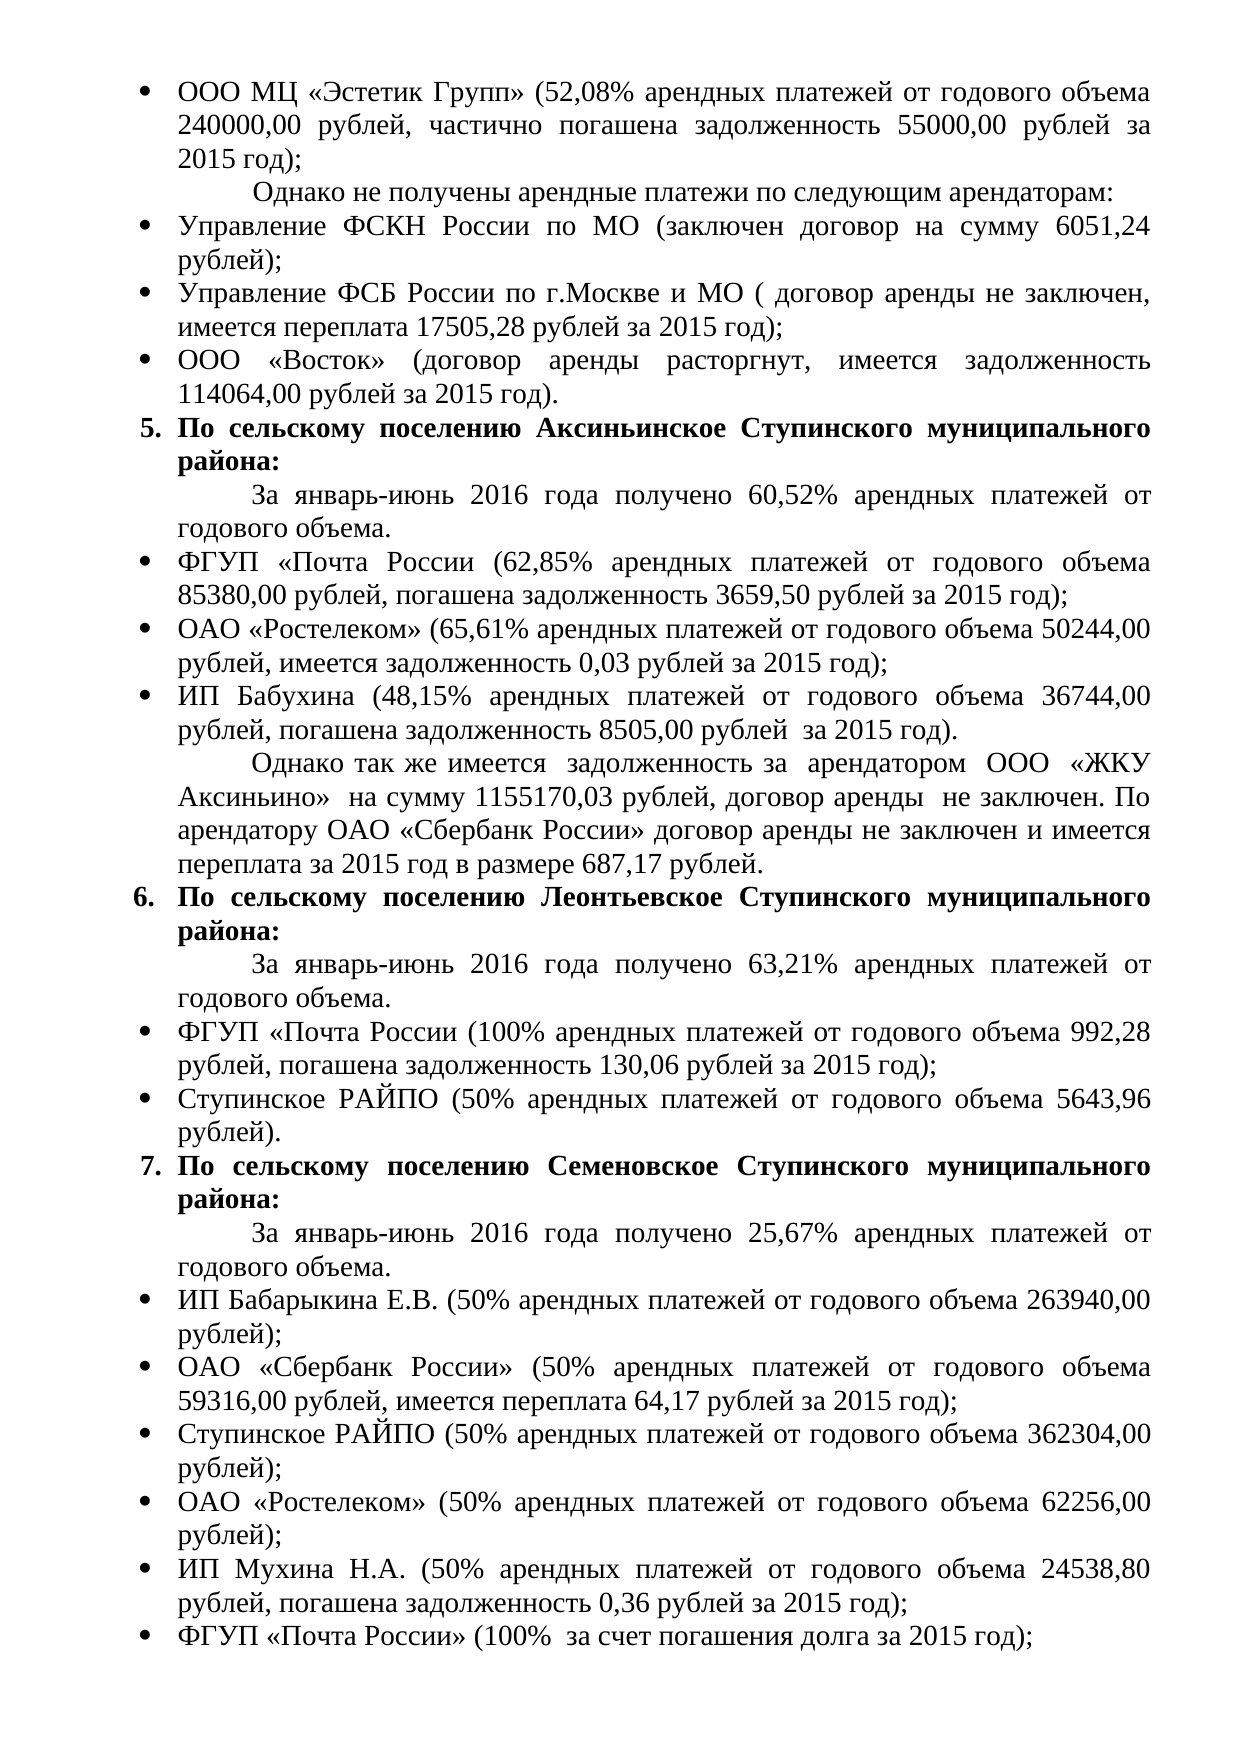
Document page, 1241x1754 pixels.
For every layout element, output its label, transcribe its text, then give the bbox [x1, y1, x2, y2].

list За январь-июнь 2016 года получено 63,21% арендных платежей от годового объема. [177, 947, 1152, 1014]
list ФГУП «Почта России (100% арендных платежей от годового объема 992,28 рублей, погашена задолженность 130,06 рублей за 2015 год); [140, 1014, 1152, 1081]
list ИП Мухина Н.А. (50% арендных платежей от годового объема 24538,80 рублей, погашена задолженность 0,36 рублей за 2015 год); [140, 1551, 1152, 1618]
list За январь-июнь 2016 года получено 60,52% арендных платежей от годового объема. [177, 477, 1152, 544]
list ОАО «Ростелеком» (50% арендных платежей от годового объема 62256,00 рублей); [140, 1484, 1152, 1551]
list По сельскому поселению Аксиньинское Ступинского муниципального района: [140, 410, 1152, 477]
list ФГУП «Почта России (62,85% арендных платежей от годового объема 85380,00 рублей, погашена задолженность 3659,50 рублей за 2015 год); [140, 544, 1152, 611]
list Управление ФСКН России по МО (заключен договор на сумму 6051,24 рублей); [140, 208, 1152, 275]
list ИП Бабухина (48,15% арендных платежей от годового объема 36744,00 рублей, погашена задолженность 8505,00 рублей за 2015 год). [140, 678, 1152, 745]
list За январь-июнь 2016 года получено 25,67% арендных платежей от годового объема. [177, 1215, 1152, 1282]
list По сельскому поселению Леонтьевское Ступинского муниципального района: [133, 879, 1152, 947]
list ОАО «Ростелеком» (65,61% арендных платежей от годового объема 50244,00 рублей, имеется задолженность 0,03 рублей за 2015 год); [140, 611, 1152, 678]
list ООО «Восток» (договор аренды расторгнут, имеется задолженность 114064,00 рублей за 2015 год). [140, 342, 1152, 410]
list Управление ФСБ России по г.Москве и МО ( договор аренды не заключен, имеется переплата 17505,28 рублей за 2015 год); [140, 275, 1152, 342]
list Однако не получены арендные платежи по следующим арендаторам: [252, 174, 1152, 208]
list ОАО «Сбербанк России» (50% арендных платежей от годового объема 59316,00 рублей, имеется переплата 64,17 рублей за 2015 год); [140, 1349, 1152, 1417]
list ФГУП «Почта России» (100% за счет погашения долга за 2015 год); [140, 1618, 1152, 1652]
list ИП Бабарыкина Е.В. (50% арендных платежей от годового объема 263940,00 рублей); [140, 1282, 1152, 1349]
list Ступинское РАЙПО (50% арендных платежей от годового объема 5643,96 рублей). [140, 1081, 1152, 1148]
text Однако так же имеется задолженность за арендатором ООО «ЖКУ Аксиньино» на сумму 1155170,03 рублей, договор аренды не заключен. По арендатору ОАО «Сбербанк России» договор аренды не заключен и имеется переплата за 2015 год в размере 687,17 рублей. [177, 745, 1152, 879]
list ООО МЦ «Эстетик Групп» (52,08% арендных платежей от годового объема 240000,00 рублей, частично погашена задолженность 55000,00 рублей за 2015 год); [140, 74, 1152, 174]
list Ступинское РАЙПО (50% арендных платежей от годового объема 362304,00 рублей); [140, 1417, 1152, 1484]
list По сельскому поселению Семеновское Ступинского муниципального района: [140, 1148, 1152, 1215]
